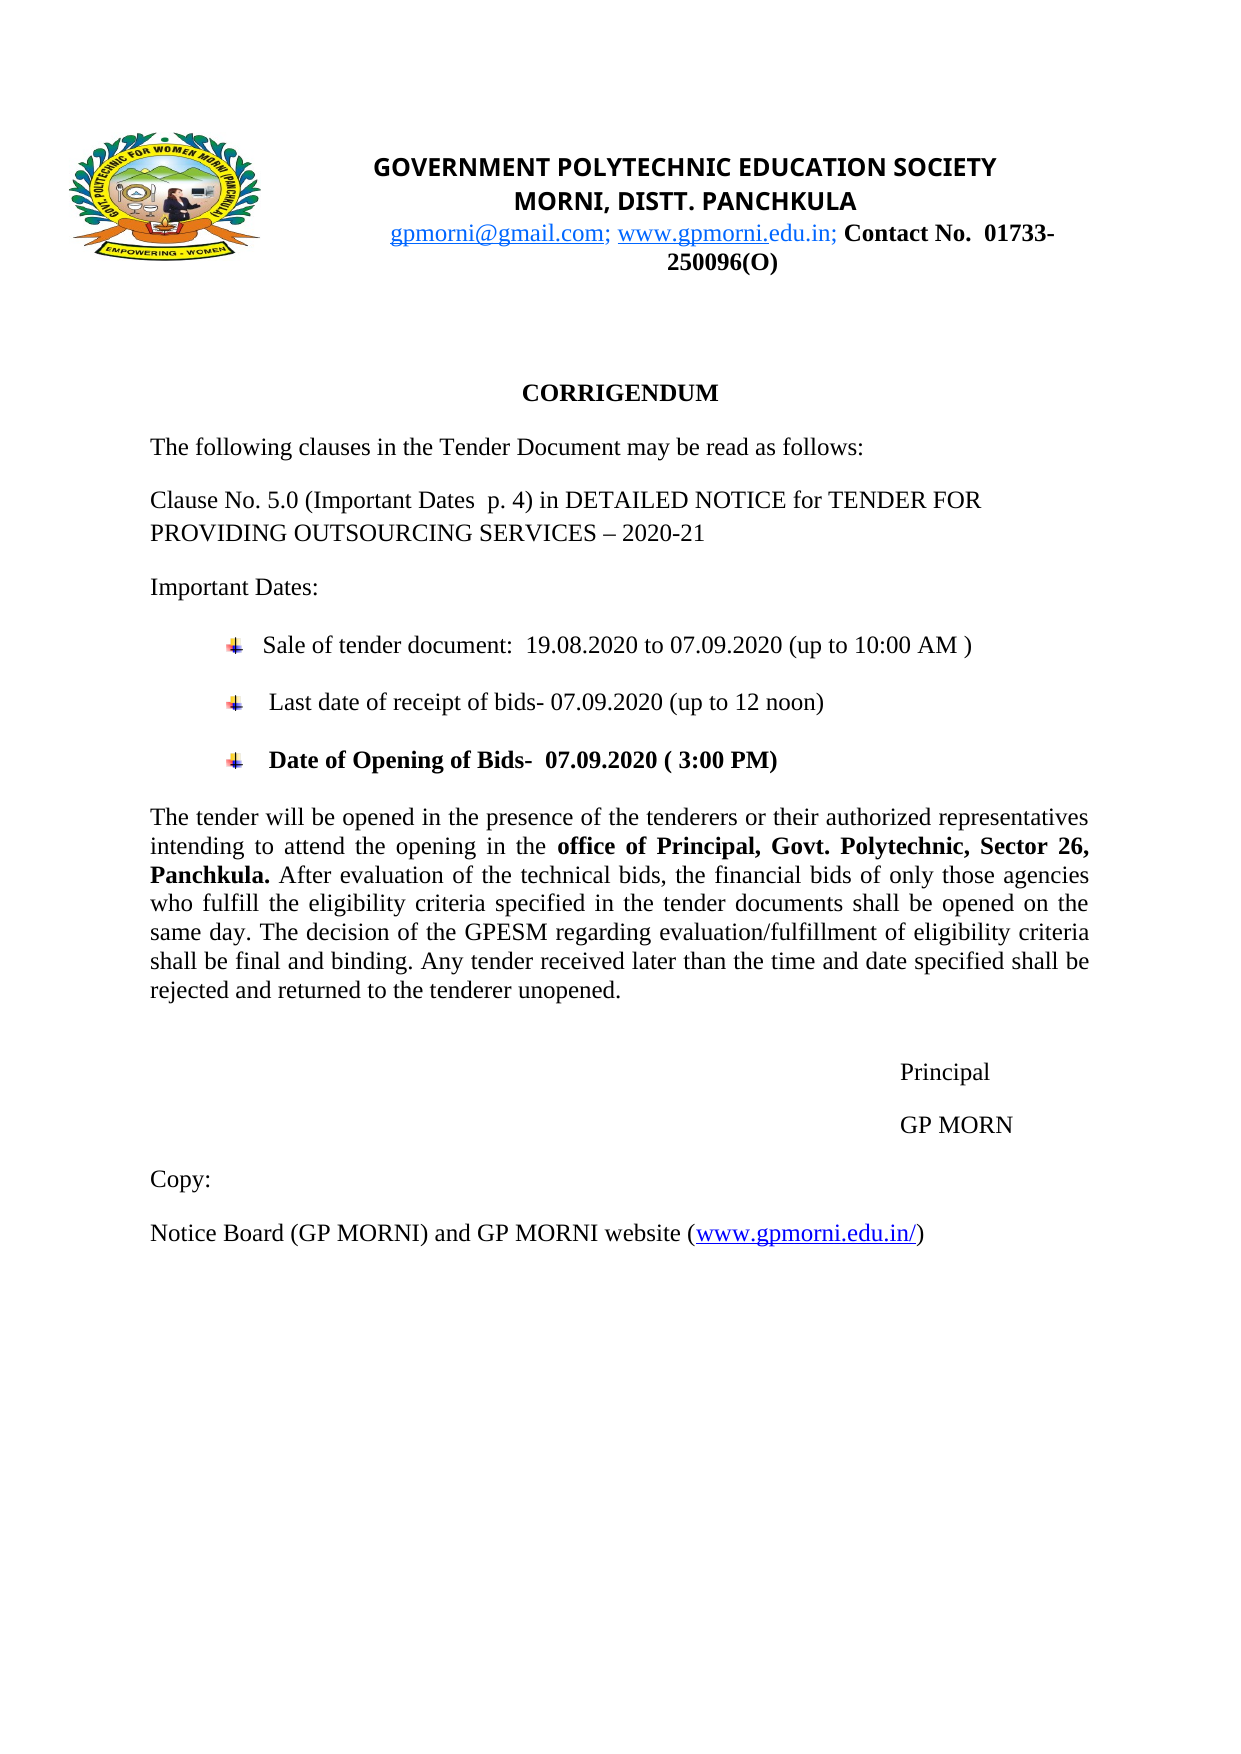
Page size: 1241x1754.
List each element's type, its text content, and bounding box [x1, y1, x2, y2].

picture [226, 636, 243, 654]
text The following clauses in the Tender Document may be read as follows: [150, 432, 1090, 460]
text gpmorni@gmail.com; www.gpmorni.edu.in; Contact No. 01733- 250096(O) [225, 218, 1090, 276]
picture [226, 694, 243, 711]
text Copy: [150, 1164, 1090, 1193]
list Date of Opening of Bids- 07.09.2020 ( 3:00 PM) [225, 745, 1090, 773]
text The tender will be opened in the presence of the tenderers or their authorized representatives intending to attend the opening in the office of Principal, Govt. Polytechnic, Sector 26, Panchkula. After evaluation of the technical bids, the financial bids of only those agencies who fulfill the eligibility criteria specified in the tender documents shall be opened on the same day. The decision of the GPESM regarding evaluation/fulfillment of eligibility criteria shall be final and binding. Any tender received later than the time and date specified shall be rejected and returned to the tenderer unopened. [150, 802, 1090, 1003]
text Important Dates: [150, 572, 1090, 601]
text MORNI, DISTT. PANCHKULA [261, 184, 1090, 218]
picture [68, 132, 261, 261]
list Sale of tender document: 19.08.2020 to 07.09.2020 (up to 10:00 AM ) [225, 630, 1090, 658]
list Last date of receipt of bids- 07.09.2020 (up to 12 noon) [225, 687, 1090, 716]
text CORRIGENDUM [150, 378, 1090, 406]
text Notice Board (GP MORNI) and GP MORNI website (www.gpmorni.edu.in/) [150, 1218, 1090, 1247]
text Clause No. 5.0 (Important Dates p. 4) in DETAILED NOTICE for TENDER FOR PROVIDING OUTSOURCING SERVICES – 2020-21 [150, 485, 1090, 547]
text Principal [150, 1057, 1090, 1085]
text GOVERNMENT POLYTECHNIC EDUCATION SOCIETY [261, 150, 1090, 184]
picture [226, 751, 243, 769]
text GP MORN [150, 1110, 1090, 1139]
